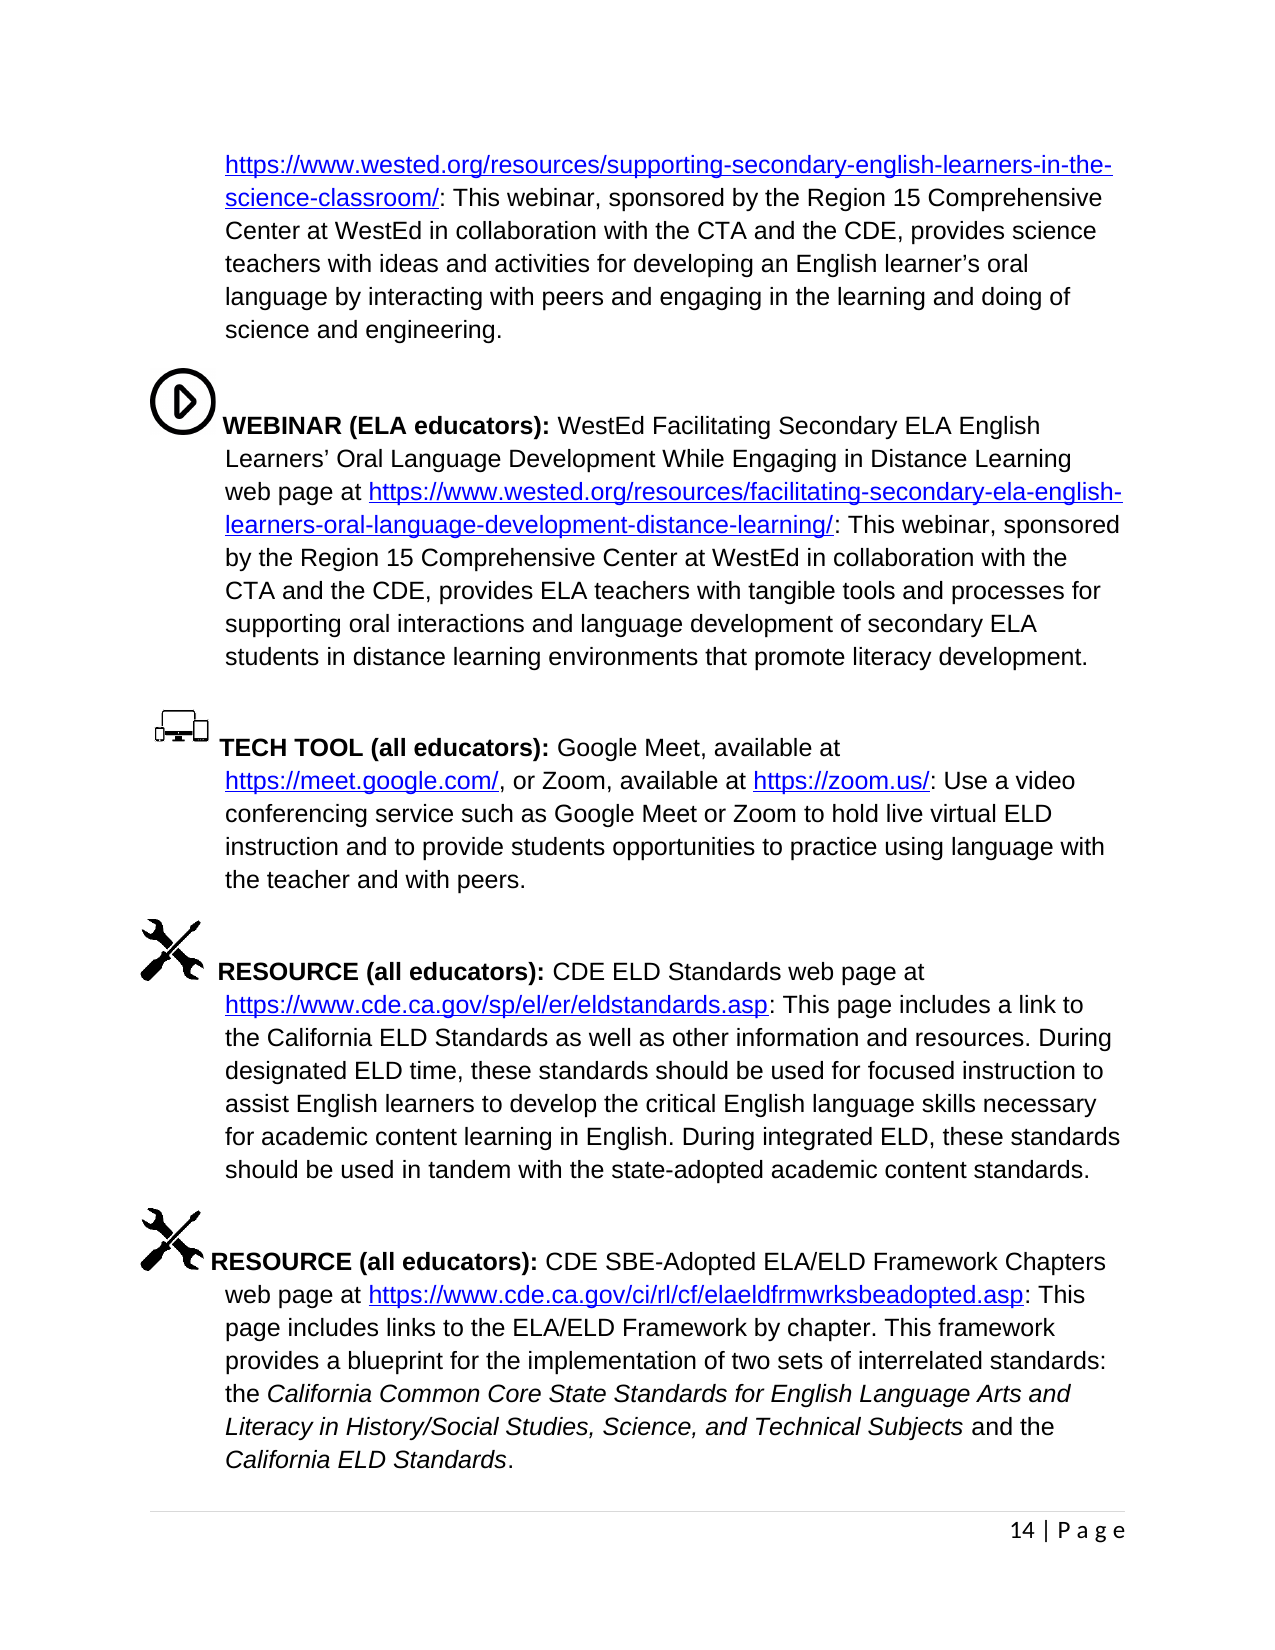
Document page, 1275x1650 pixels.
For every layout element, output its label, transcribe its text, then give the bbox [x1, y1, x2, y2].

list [150, 150, 1125, 344]
list WEBINAR (ELA educators): WestEd Facilitating Secondary ELA English Learners’ Oral Language Development While Engaging in Distance Learning web page at https://www.wested.org/resources/facilitating-secondary-ela-english-learners-oral-language-development-distance-learning/: This webinar, sponsored by the Region 15 Comprehensive Center at WestEd in collaboration with the CTA and the CDE, provides ELA teachers with tangible tools and processes for supporting oral interactions and language development of secondary ELA students in distance learning environments that promote literacy development. [150, 369, 1125, 671]
list RESOURCE (all educators): CDE SBE-Adopted ELA/ELD Framework Chapters web page at https://www.cde.ca.gov/ci/rl/cf/elaeldfrmwrksbeadopted.asp: This page includes links to the ELA/ELD Framework by chapter. This framework provides a blueprint for the implementation of two sets of interrelated standards: the California Common Core State Standards for English Language Arts and Literacy in History/Social Studies, Science, and Technical Subjects and the California ELD Standards. [141, 1209, 1125, 1474]
picture [140, 1208, 204, 1271]
picture [150, 696, 213, 757]
list RESOURCE (all educators): CDE ELD Standards web page at https://www.cde.ca.gov/sp/el/er/eldstandards.asp: This page includes a link to the California ELD Standards as well as other information and resources. During designated ELD time, these standards should be used for focused instruction to assist English learners to develop the critical English language skills necessary for academic content learning in English. During integrated ELD, these standards should be used in tandem with the state-adopted academic content standards. [141, 919, 1125, 1184]
picture [140, 919, 204, 981]
list TECH TOOL (all educators): Google Meet, available at https://meet.google.com/, or Zoom, available at https://zoom.us/: Use a video conferencing service such as Google Meet or Zoom to hold live virtual ELD instruction and to provide students opportunities to practice using language with the teacher and with peers. [150, 696, 1125, 894]
picture [150, 368, 216, 435]
